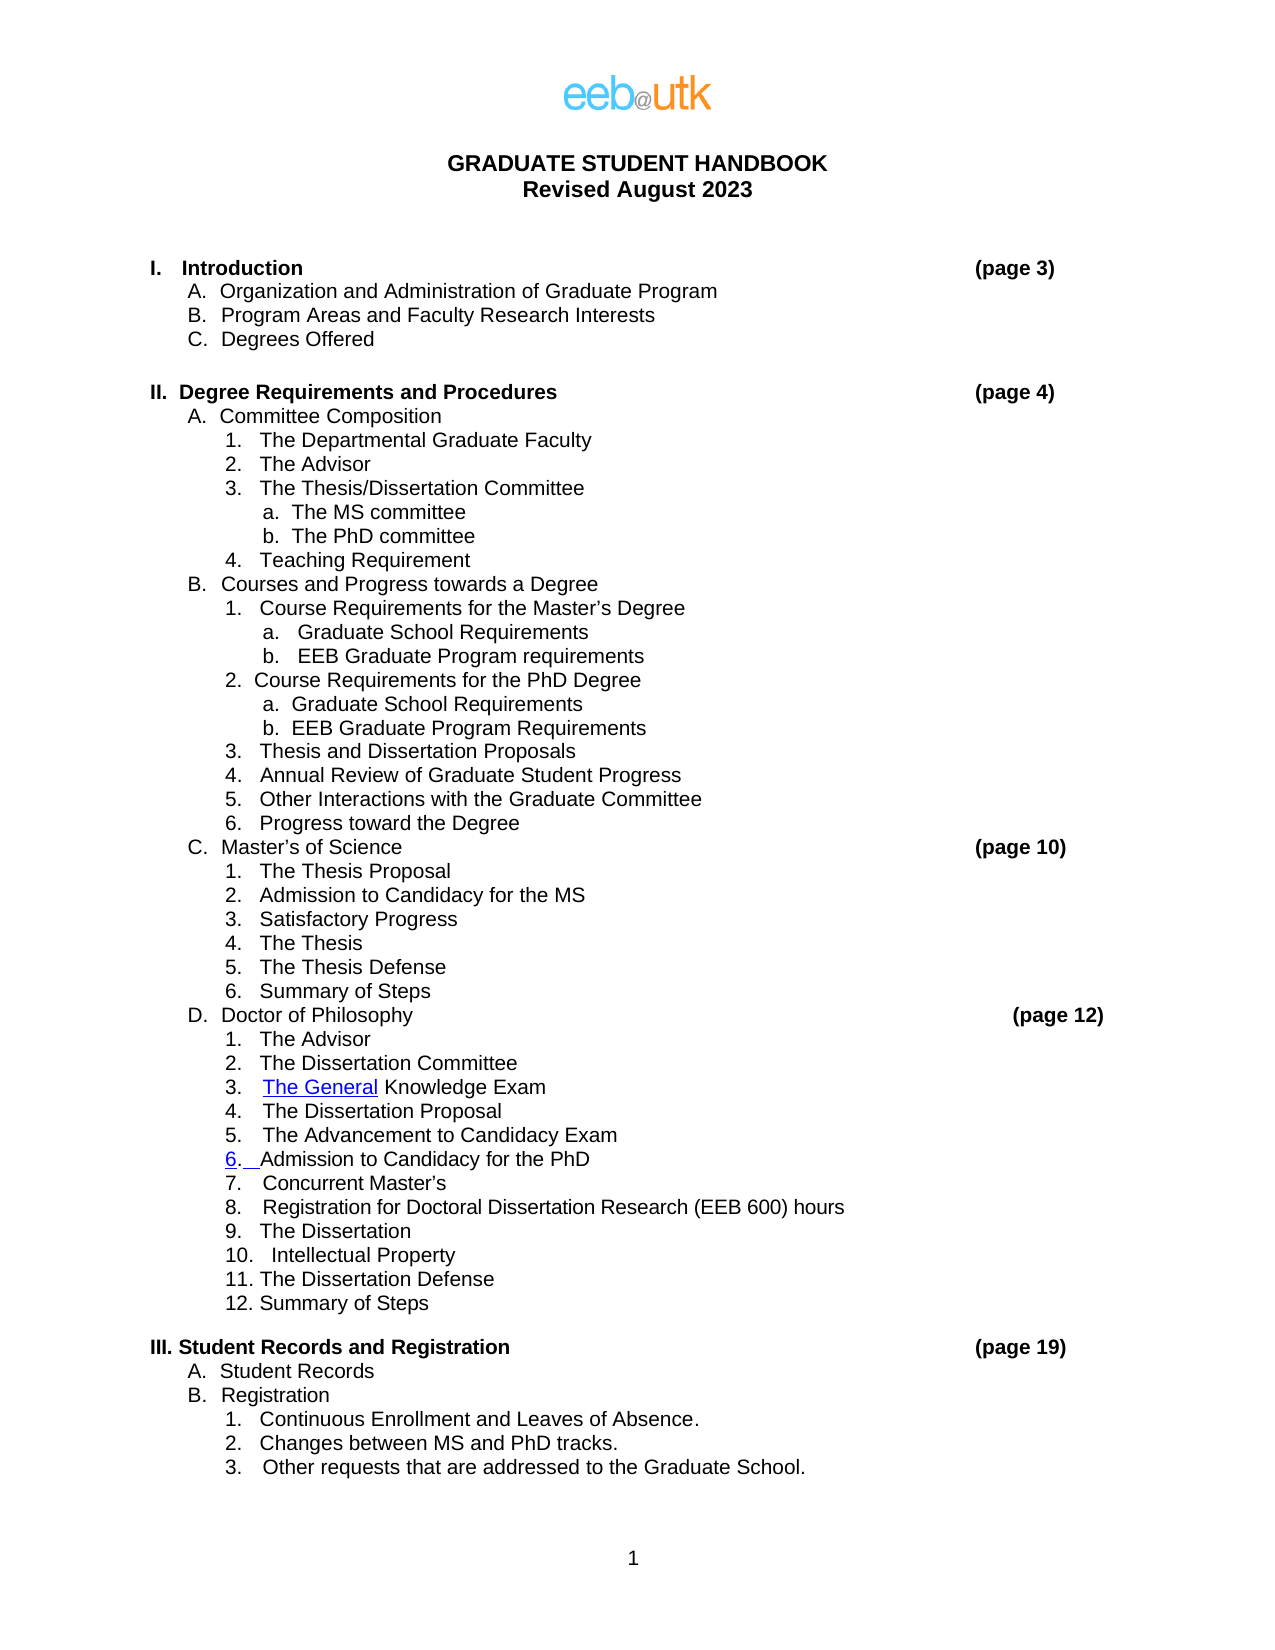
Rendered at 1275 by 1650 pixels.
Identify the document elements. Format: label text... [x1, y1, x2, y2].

text D. Doctor of Philosophy (page 12) [150, 1003, 1125, 1027]
list 12. Summary of Steps [225, 1290, 1125, 1314]
text a. Graduate School Requirements [225, 691, 1125, 715]
text 4. The Thesis [225, 931, 1125, 955]
text II. Degree Requirements and Procedures (page 4) [150, 380, 1125, 404]
text C. Degrees Offered [187, 327, 1125, 351]
text 3. The Thesis/Dissertation Committee [225, 476, 1125, 500]
text 1. The Advisor [225, 1027, 1125, 1051]
text A. Student Records [187, 1359, 1125, 1383]
list 8. Registration for Doctoral Dissertation Research (EEB 600) hours [225, 1194, 1125, 1218]
text b. The PhD committee [262, 524, 1125, 548]
text 5. The Thesis Defense [225, 955, 1125, 979]
list 7. Concurrent Master’s [225, 1171, 1125, 1194]
picture [563, 75, 712, 110]
text Revised August 2023 [150, 176, 1125, 203]
text 3. Thesis and Dissertation Proposals [225, 739, 1125, 763]
list 4. The Dissertation Proposal [225, 1099, 1125, 1123]
text 5. Other Interactions with the Graduate Committee [225, 787, 1125, 811]
text 2. Admission to Candidacy for the MS [225, 883, 1125, 907]
text b. EEB Graduate Program requirements [262, 643, 1125, 667]
text b. EEB Graduate Program Requirements [225, 715, 1125, 739]
text GRADUATE STUDENT HANDBOOK [150, 150, 1125, 176]
text a. Graduate School Requirements [262, 619, 1125, 643]
text 6. Summary of Steps [225, 979, 1125, 1003]
text 2. Changes between MS and PhD tracks. [225, 1431, 1125, 1455]
text B. Program Areas and Faculty Research Interests [187, 303, 1125, 327]
list 3. The General Knowledge Exam [225, 1075, 1125, 1099]
text 3. Other requests that are addressed to the Graduate School. [225, 1455, 1125, 1479]
list 5. The Advancement to Candidacy Exam [225, 1123, 1125, 1147]
text 2. Course Requirements for the PhD Degree [187, 667, 1125, 691]
text I. Introduction (page 3) [150, 255, 1125, 279]
list 11. The Dissertation Defense [225, 1266, 1125, 1290]
text III. Student Records and Registration (page 19) [150, 1335, 1125, 1359]
text B. Registration [187, 1383, 1125, 1407]
list 6. Admission to Candidacy for the PhD [225, 1147, 1125, 1171]
text 1. Continuous Enrollment and Leaves of Absence. [225, 1407, 1125, 1431]
text B. Courses and Progress towards a Degree [187, 572, 1125, 596]
list 9. The Dissertation [225, 1218, 1125, 1242]
text 3. Satisfactory Progress [225, 907, 1125, 931]
text A. Organization and Administration of Graduate Program [187, 279, 1125, 303]
text 1. The Departmental Graduate Faculty [225, 428, 1125, 452]
text 6. Progress toward the Degree [225, 811, 1125, 835]
text C. Master’s of Science (page 10) [187, 835, 1125, 859]
text 1. The Thesis Proposal [225, 859, 1125, 883]
text 2. The Dissertation Committee [225, 1051, 1125, 1075]
text a. The MS committee [262, 500, 1125, 524]
text 4. Teaching Requirement [225, 548, 1125, 572]
list 10. Intellectual Property [225, 1242, 1125, 1266]
text 4. Annual Review of Graduate Student Progress [225, 763, 1125, 787]
text 2. The Advisor [225, 452, 1125, 476]
text 1. Course Requirements for the Master’s Degree [225, 596, 1125, 619]
text A. Committee Composition [187, 404, 1125, 428]
